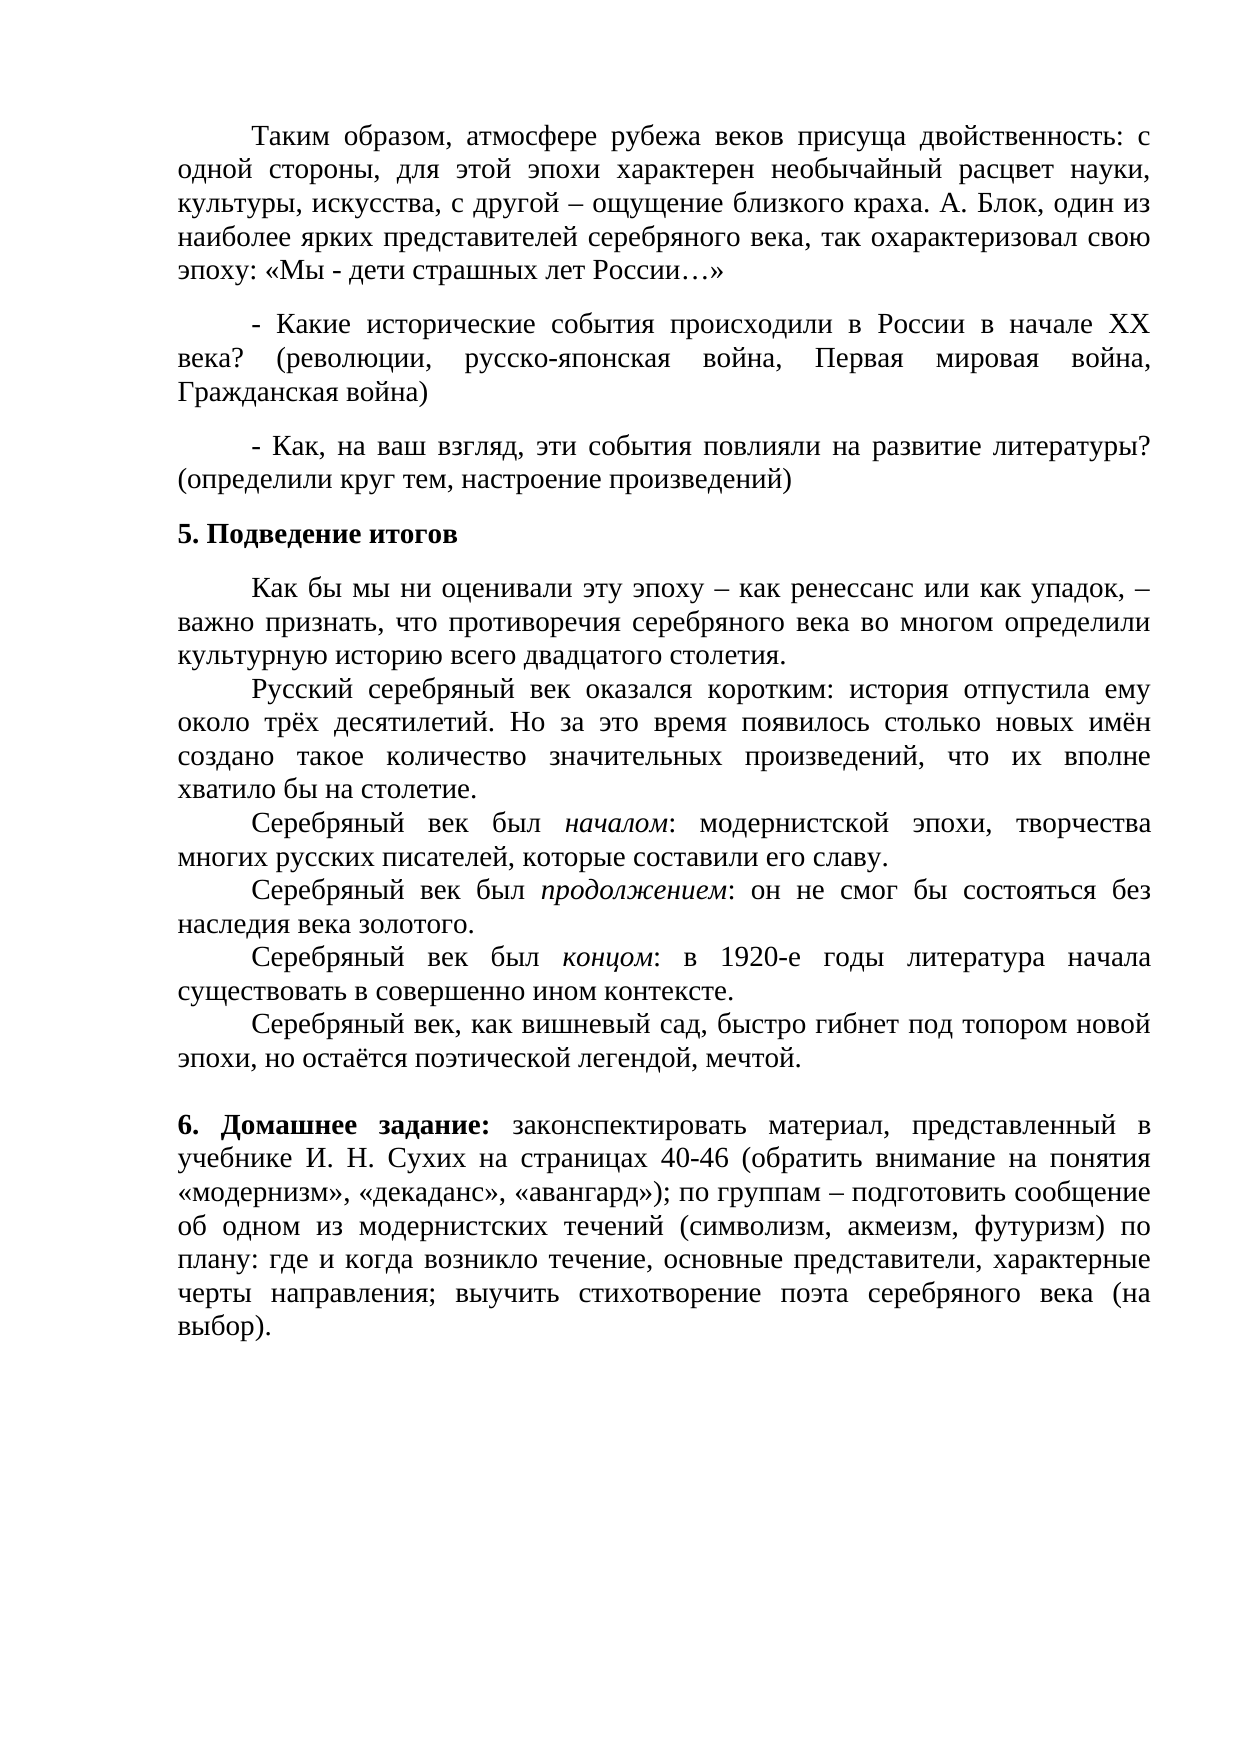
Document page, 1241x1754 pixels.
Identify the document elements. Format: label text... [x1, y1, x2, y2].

text - Какие исторические события происходили в России в начале ХХ века? (революции, русско-японская война, Первая мировая война, Гражданская война) [177, 307, 1152, 407]
text Серебряный век был концом: в 1920-е годы литература начала существовать в совершенно ином контексте. [177, 939, 1152, 1006]
text 6. Домашнее задание: законспектировать материал, представленный в учебнике И. Н. Сухих на страницах 40-46 (обратить внимание на понятия «модернизм», «декаданс», «авангард»); по группам – подготовить сообщение об одном из модернистских течений (символизм, акмеизм, футуризм) по плану: где и когда возникло течение, основные представители, характерные черты направления; выучить стихотворение поэта серебряного века (на выбор). [177, 1107, 1152, 1342]
text Серебряный век был началом: модернистской эпохи, творчества многих русских писателей, которые составили его славу. [177, 805, 1152, 872]
text - Как, на ваш взгляд, эти события повлияли на развитие литературы? (определили круг тем, настроение произведений) [177, 428, 1152, 495]
text Серебряный век, как вишневый сад, быстро гибнет под топором новой эпохи, но остаётся поэтической легендой, мечтой. [177, 1006, 1152, 1073]
text Как бы мы ни оценивали эту эпоху – как ренессанс или как упадок, – важно признать, что противоречия серебряного века во многом определили культурную историю всего двадцатого столетия. [177, 570, 1152, 671]
text Русский серебряный век оказался коротким: история отпустила ему около трёх десятилетий. Но за это время появилось столько новых имён создано такое количество значительных произведений, что их вполне хватило бы на столетие. [177, 671, 1152, 805]
text 5. Подведение итогов [177, 516, 1152, 549]
text Серебряный век был продолжением: он не смог бы состояться без наследия века золотого. [177, 872, 1152, 939]
text Таким образом, атмосфере рубежа веков присуща двойственность: с одной стороны, для этой эпохи характерен необычайный расцвет науки, культуры, искусства, с другой – ощущение близкого краха. А. Блок, один из наиболее ярких представителей серебряного века, так охарактеризовал свою эпоху: «Мы - дети страшных лет России…» [177, 118, 1152, 286]
